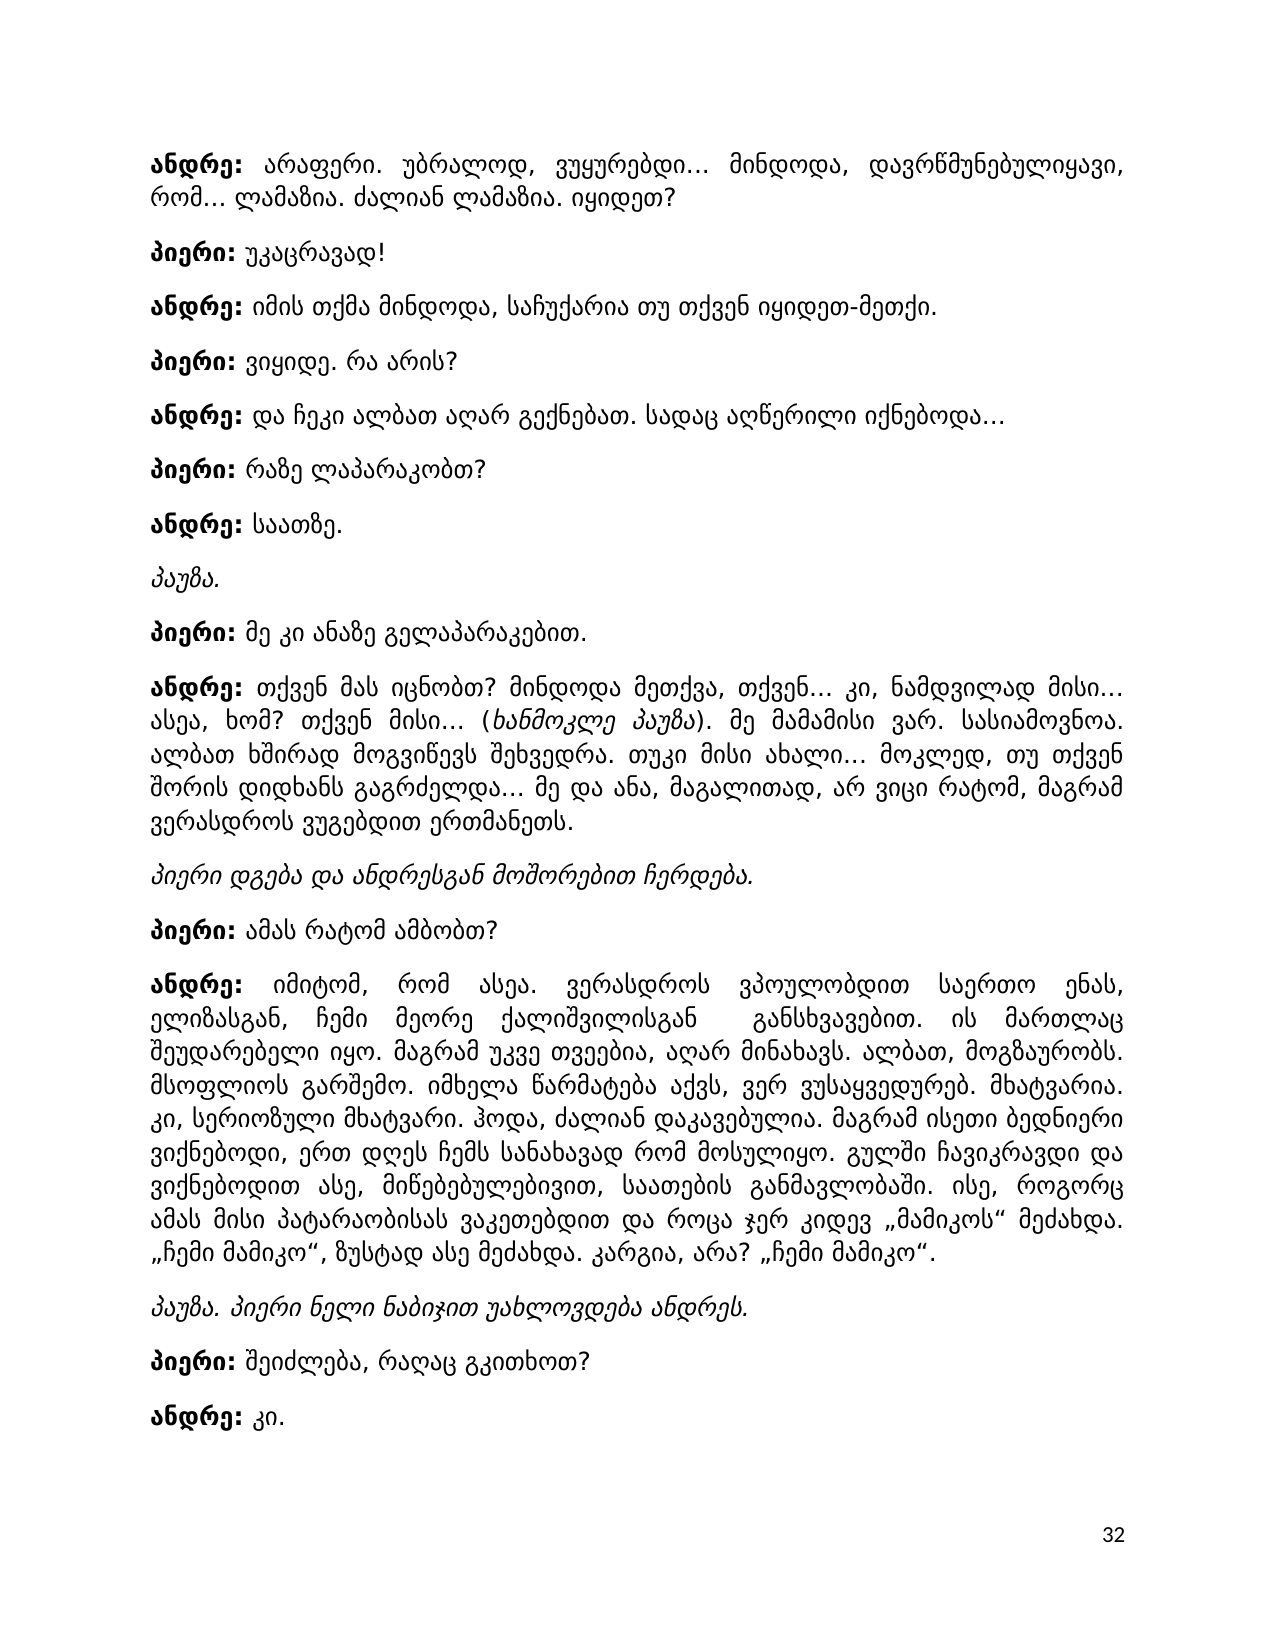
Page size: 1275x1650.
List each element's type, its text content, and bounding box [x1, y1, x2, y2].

text ანდრე: იმიტომ, რომ ასეა. ვერასდროს ვპოულობდით საერთო ენას, ელიზასგან, ჩემი მეორე ქალიშვილისგან განსხვავებით. ის მართლაც შეუდარებელი იყო. მაგრამ უკვე თვეებია, აღარ მინახავს. ალბათ, მოგზაურობს. მსოფლიოს გარშემო. იმხელა წარმატება აქვს, ვერ ვუსაყვედურებ. მხატვარია. კი, სერიოზული მხატვარი. ჰოდა, ძალიან დაკავებულია. მაგრამ ისეთი ბედნიერი ვიქნებოდი, ერთ დღეს ჩემს სანახავად რომ მოსულიყო. გულში ჩავიკრავდი და ვიქნებოდით ასე, მიწებებულებივით, საათების განმავლობაში. ისე, როგორც ამას მისი პატარაობისას ვაკეთებდით და როცა ჯერ კიდევ „მამიკოს“ მეძახდა. „ჩემი მამიკო“, ზუსტად ასე მეძახდა. კარგია, არა? „ჩემი მამიკო“. [150, 970, 1125, 1268]
text პიერი: ამას რატომ ამბობთ? [150, 916, 1125, 945]
text ანდრე: და ჩეკი ალბათ აღარ გექნებათ. სადაც აღწერილი იქნებოდა... [150, 401, 1125, 430]
text პაუზა. [150, 564, 1125, 593]
text პიერი დგება და ანდრესგან მოშორებით ჩერდება. [150, 861, 1125, 891]
text პაუზა. პიერი ნელი ნაბიჯით უახლოვდება ანდრეს. [150, 1293, 1125, 1322]
text ანდრე: საათზე. [150, 510, 1125, 539]
text ანდრე: იმის თქმა მინდოდა, საჩუქარია თუ თქვენ იყიდეთ-მეთქი. [150, 292, 1125, 321]
text ანდრე: არაფერი. უბრალოდ, ვუყურებდი... მინდოდა, დავრწმუნებულიყავი, რომ... ლამაზია. ძალიან ლამაზია. იყიდეთ? [150, 150, 1125, 213]
text ანდრე: თქვენ მას იცნობთ? მინდოდა მეთქვა, თქვენ... კი, ნამდვილად მისი... ასეა, ხომ? თქვენ მისი... (ხანმოკლე პაუზა). მე მამამისი ვარ. სასიამოვნოა. ალბათ ხშირად მოგვიწევს შეხვედრა. თუკი მისი ახალი... მოკლედ, თუ თქვენ შორის დიდხანს გაგრძელდა... მე და ანა, მაგალითად, არ ვიცი რატომ, მაგრამ ვერასდროს ვუგებდით ერთმანეთს. [150, 673, 1125, 836]
text პიერი: შეიძლება, რაღაც გკითხოთ? [150, 1347, 1125, 1376]
text პიერი: მე კი ანაზე გელაპარაკებით. [150, 618, 1125, 648]
text ანდრე: კი. [150, 1402, 1125, 1431]
text პიერი: რაზე ლაპარაკობთ? [150, 455, 1125, 484]
text პიერი: უკაცრავად! [150, 238, 1125, 267]
text პიერი: ვიყიდე. რა არის? [150, 347, 1125, 376]
